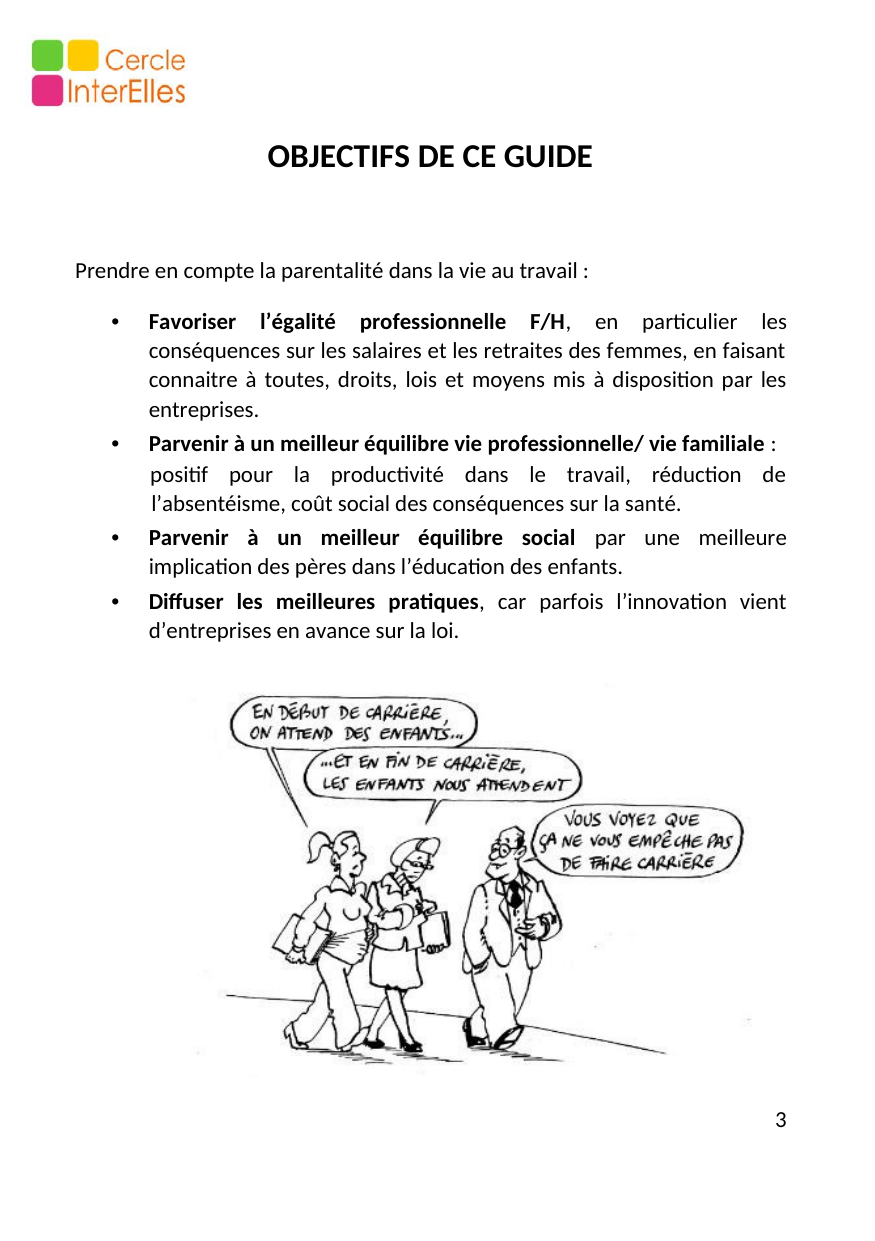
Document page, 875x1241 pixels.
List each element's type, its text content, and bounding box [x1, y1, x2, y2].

text positif pour la productivité dans le travail, réduction de l’absentéisme, coût social des conséquences sur la santé. [150, 460, 787, 517]
picture [25, 34, 188, 109]
list Diffuser les meilleures pratiques, car parfois l’innovation vient d’entreprises en avance sur la loi. [111, 587, 787, 644]
picture [186, 683, 781, 1079]
list Favoriser l’égalité professionnelle F/H, en particulier les conséquences sur les salaires et les retraites des femmes, en faisant connaitre à toutes, droits, lois et moyens mis à disposition par les entreprises. [111, 307, 787, 423]
list Parvenir à un meilleur équilibre vie professionnelle/ vie familiale : [111, 429, 787, 458]
text Prendre en compte la parentalité dans la vie au travail : [75, 256, 787, 284]
list Parvenir à un meilleur équilibre social par une meilleure implication des pères dans l’éducation des enfants. [111, 523, 787, 580]
subtitle OBJECTIFS DE CE GUIDE [75, 135, 785, 176]
